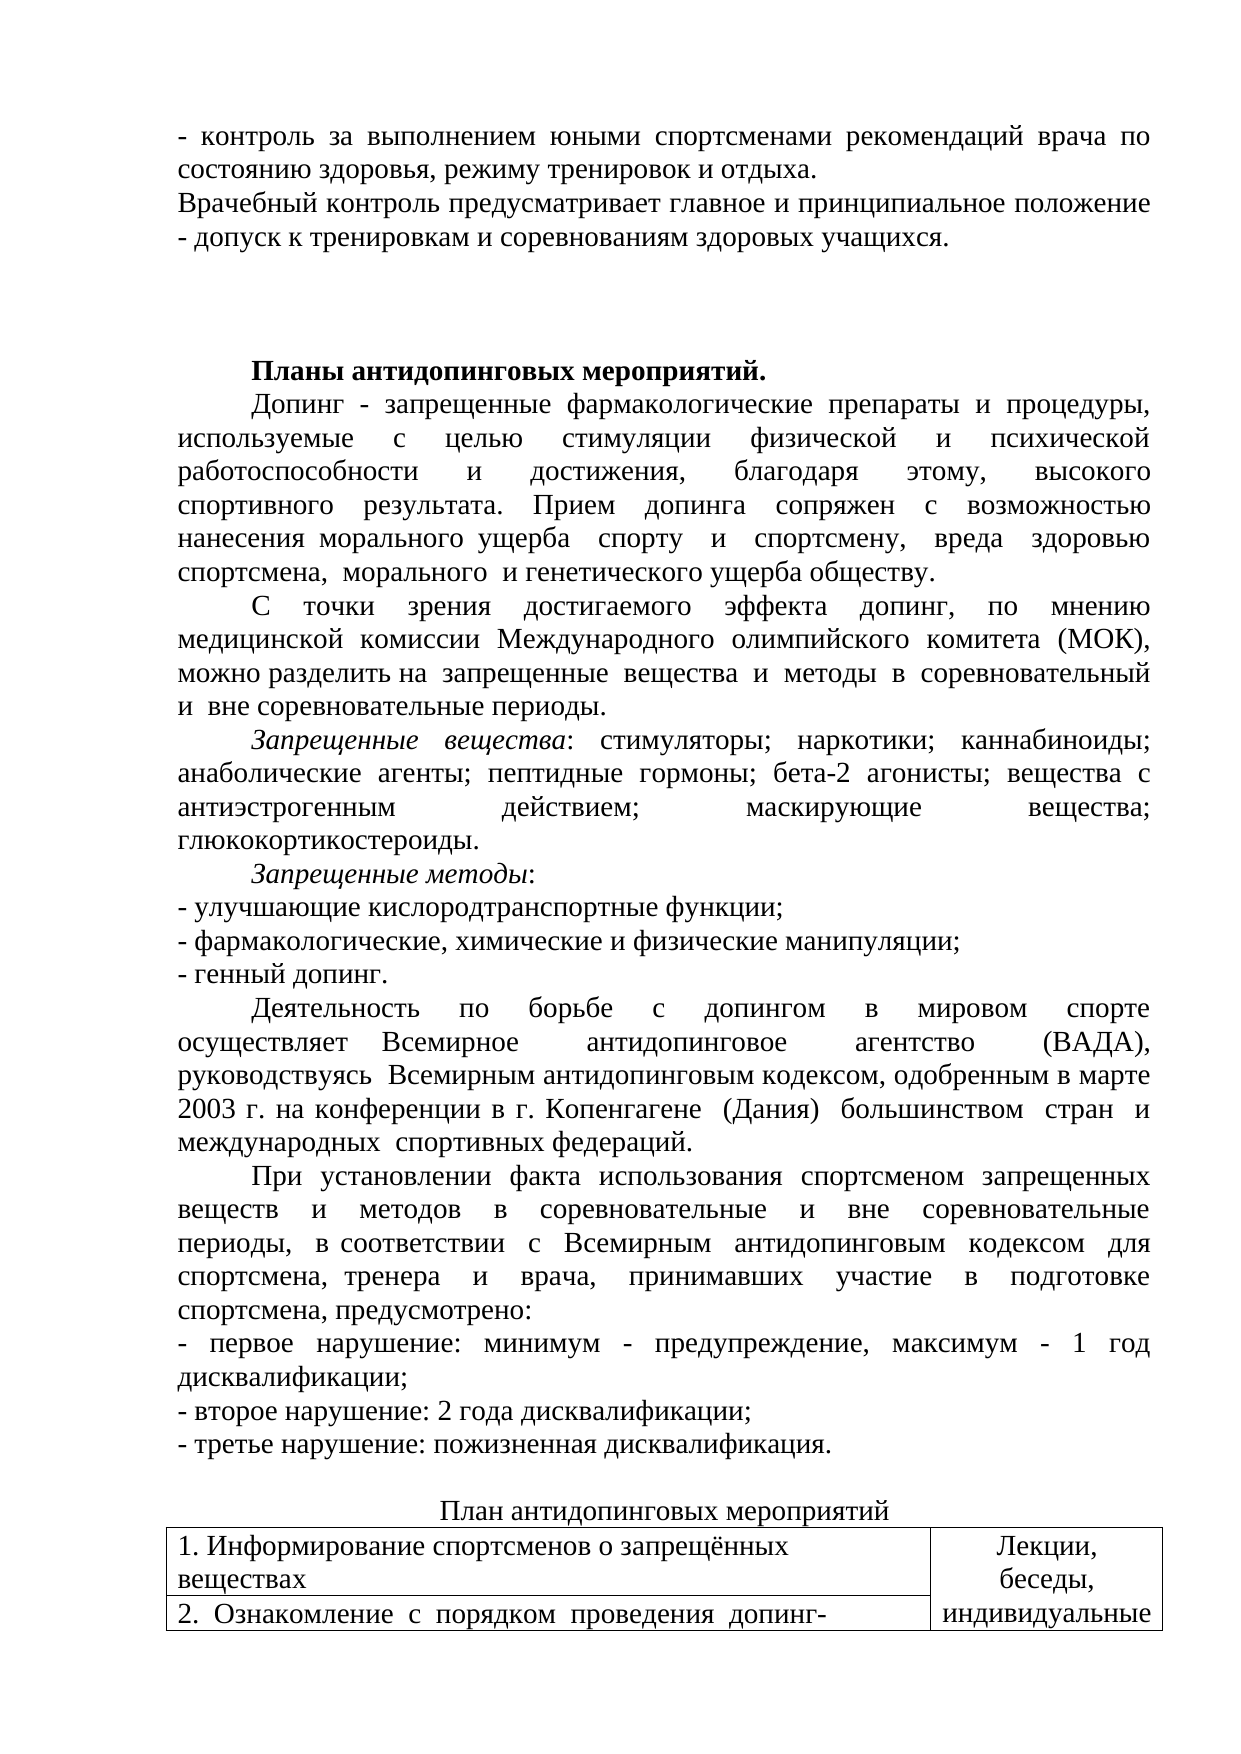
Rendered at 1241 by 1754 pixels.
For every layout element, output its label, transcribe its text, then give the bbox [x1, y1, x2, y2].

text - первое нарушение: минимум - предупреждение, максимум - 1 год дисквалификации; [177, 1326, 1152, 1393]
text Запрещенные методы: [177, 856, 1152, 889]
table_header 1. Информирование спортсменов о запрещённых веществах [167, 1528, 930, 1595]
text - фармакологические, химические и физические манипуляции; [177, 923, 1152, 957]
text Запрещенные вещества: стимуляторы; наркотики; каннабиноиды; анаболические агенты; пептидные гормоны; бета-2 агонисты; вещества с антиэстрогенным действием; маскирующие вещества; глюкокортикостероиды. [177, 722, 1152, 856]
text - второе нарушение: 2 года дисквалификации; [177, 1393, 1152, 1426]
text Допинг - запрещенные фармакологические препараты и процедуры, используемые с целью стимуляции физической и психической работоспособности и достижения, благодаря этому, высокого спортивного результата. Прием допинга сопряжен с возможностью нанесения морального ущерба спорту и спортсмену, вреда здоровью спортсмена, морального и генетического ущерба обществу. [177, 386, 1152, 588]
text - генный допинг. [177, 957, 1152, 990]
text - контроль за выполнением юными спортсменами рекомендаций врача по состоянию здоровья, режиму тренировок и отдыха. [177, 118, 1152, 185]
text Планы антидопинговых мероприятий. [177, 353, 1152, 386]
text С точки зрения достигаемого эффекта допинг, по мнению медицинской комиссии Международного олимпийского комитета (МОК), можно разделить на запрещенные вещества и методы в соревновательный и вне соревновательные периоды. [177, 588, 1152, 722]
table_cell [167, 1596, 930, 1629]
text План антидопинговых мероприятий [177, 1493, 1152, 1527]
text Деятельность по борьбе с допингом в мировом спорте осуществляет Всемирное антидопинговое агентство (ВАДА), руководствуясь Всемирным антидопинговым кодексом, одобренным в марте 2003 г. на конференции в г. Копенгагене (Дания) большинством стран и международных спортивных федераций. [177, 990, 1152, 1158]
text Врачебный контроль предусматривает главное и принципиальное положение - допуск к тренировкам и соревнованиям здоровых учащихся. [177, 185, 1152, 252]
text - улучшающие кислородтранспортные функции; [177, 889, 1152, 923]
table_header Лекции, беседы, индивидуальные консультации [931, 1528, 1162, 1629]
text При установлении факта использования спортсменом запрещенных веществ и методов в соревновательные и вне соревновательные периоды, в соответствии с Всемирным антидопинговым кодексом для спортсмена, тренера и врача, принимавших участие в подготовке спортсмена, предусмотрено: [177, 1158, 1152, 1326]
text - третье нарушение: пожизненная дисквалификация. [177, 1426, 1152, 1460]
